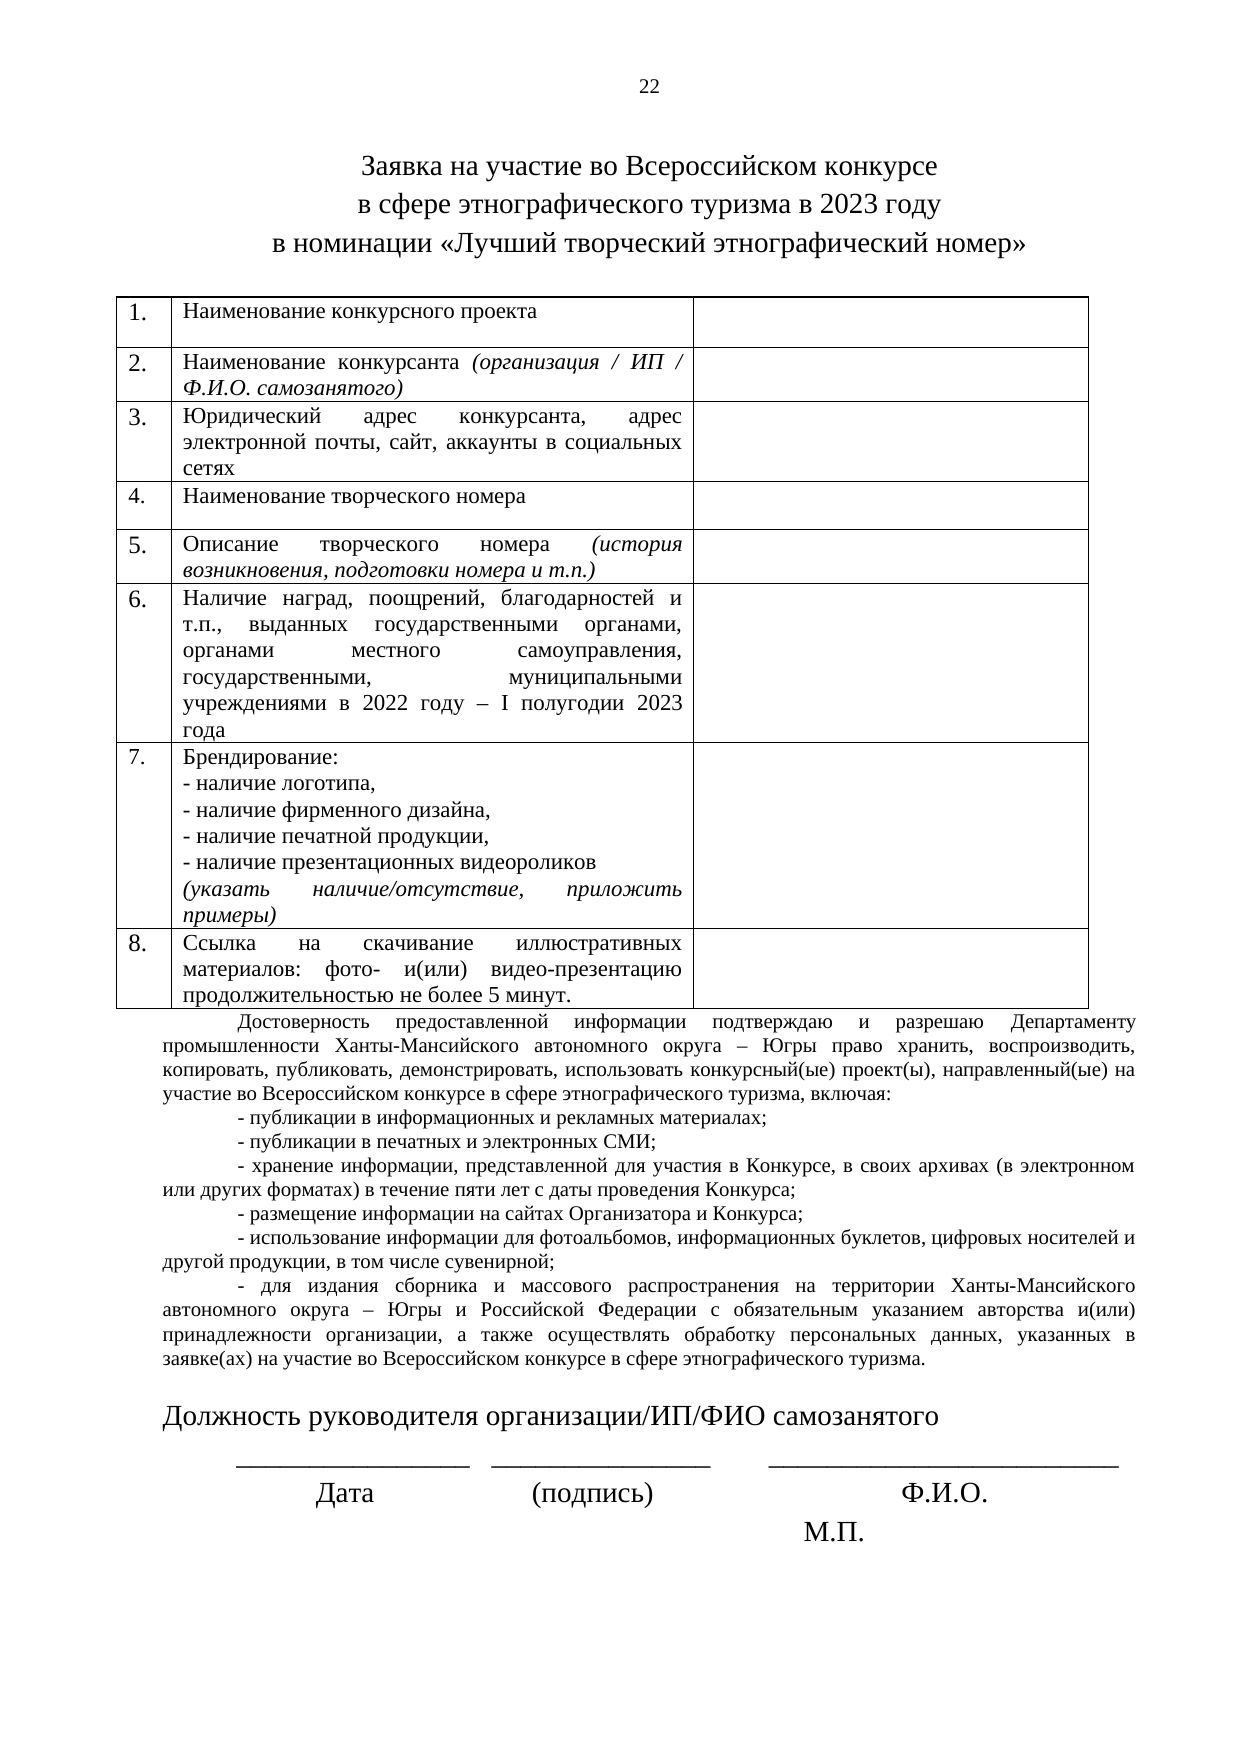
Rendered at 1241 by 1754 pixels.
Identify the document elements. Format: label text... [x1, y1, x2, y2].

table_cell [117, 743, 171, 927]
text Достоверность предоставленной информации подтверждаю и разрешаю Департаменту промышленности Ханты-Мансийского автономного округа – Югры право хранить, воспроизводить, копировать, публиковать, демонстрировать, использовать конкурсный(ые) проект(ы), направленный(ые) на участие во Всероссийском конкурсе в сфере этнографического туризма, включая: [162, 1009, 1136, 1105]
text Должность руководителя организации/ИП/ФИО самозанятого [162, 1398, 1136, 1432]
table_cell [694, 584, 1088, 742]
text - публикации в информационных и рекламных материалах; [162, 1105, 1136, 1129]
table_cell Описание творческого номера (история возникновения, подготовки номера и т.п.) [172, 530, 693, 583]
table_cell [694, 530, 1088, 583]
table_cell [117, 929, 171, 1008]
table_cell [117, 584, 171, 742]
text - хранение информации, представленной для участия в Конкурсе, в своих архивах (в электронном или других форматах) в течение пяти лет с даты проведения Конкурса; [162, 1153, 1136, 1201]
table_cell Ссылка на скачивание иллюстративных материалов: фото- и(или) видео-презентацию продолжительностью не более 5 минут. [172, 929, 693, 1008]
table_cell Наименование конкурсанта (организация / ИП / Ф.И.О. самозанятого) [172, 348, 693, 401]
table_cell Наличие наград, поощрений, благодарностей и т.п., выданных государственными органами, органами местного самоуправления, государственными, муниципальными учреждениями в 2022 году – I полугодии 2023 года [172, 584, 693, 742]
table_cell Брендирование: - наличие логотипа, - наличие фирменного дизайна, - наличие печатной продукции, - наличие презентационных видеороликов (указать наличие/отсутствие, приложить примеры) [172, 743, 693, 927]
text - размещение информации на сайтах Организатора и Конкурса; [162, 1201, 1136, 1225]
table_cell [694, 929, 1088, 1008]
table_header Наименование конкурсного проекта [172, 298, 693, 347]
text Дата (подпись) Ф.И.О. [162, 1475, 1136, 1509]
table_cell [694, 743, 1088, 927]
table_cell [117, 482, 171, 529]
table_cell Наименование творческого номера [172, 482, 693, 529]
text - использование информации для фотоальбомов, информационных буклетов, цифровых носителей и другой продукции, в том числе сувенирной; [162, 1225, 1136, 1273]
table_cell [694, 402, 1088, 481]
table_cell [117, 402, 171, 481]
table_cell [117, 530, 171, 583]
table_cell [694, 348, 1088, 401]
text М.П. [162, 1514, 1136, 1547]
text ________________ _______________ ________________________ [162, 1437, 1136, 1470]
table_header [694, 298, 1088, 347]
text в номинации «Лучший творческий этнографический номер» [162, 225, 1136, 258]
table_header [117, 298, 171, 347]
text - публикации в печатных и электронных СМИ; [162, 1129, 1136, 1153]
table_cell [117, 348, 171, 401]
text в сфере этнографического туризма в 2023 году [162, 186, 1136, 220]
table_cell Юридический адрес конкурсанта, адрес электронной почты, сайт, аккаунты в социальных сетях [172, 402, 693, 481]
text Заявка на участие во Всероссийском конкурсе [162, 148, 1136, 181]
table_cell [694, 482, 1088, 529]
text - для издания сборника и массового распространения на территории Ханты-Мансийского автономного округа – Югры и Российской Федерации с обязательным указанием авторства и(или) принадлежности организации, а также осуществлять обработку персональных данных, указанных в заявке(ах) на участие во Всероссийском конкурсе в сфере этнографического туризма. [162, 1273, 1136, 1369]
